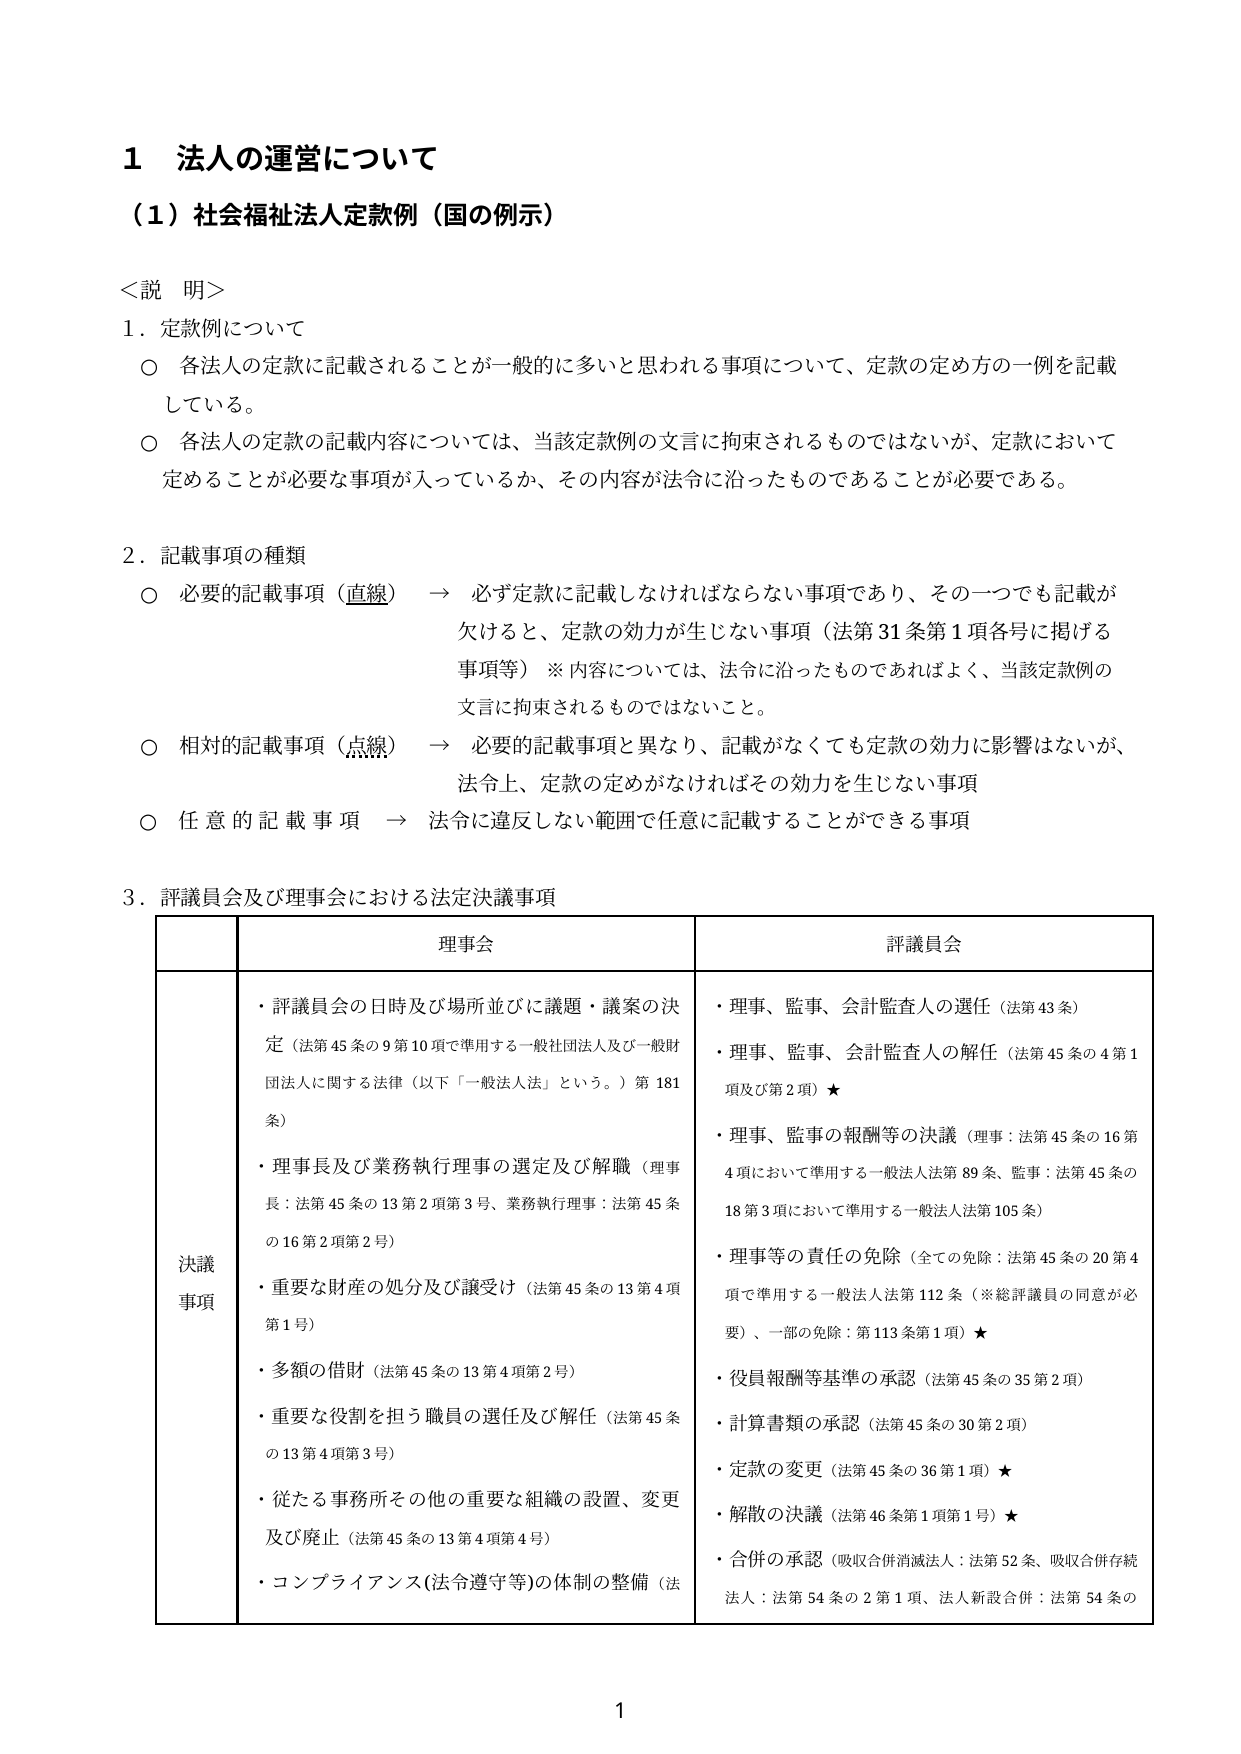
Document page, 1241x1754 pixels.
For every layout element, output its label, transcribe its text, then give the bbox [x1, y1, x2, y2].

text ○ 各法人の定款に記載されることが一般的に多いと思われる事項について、定款の定め方の一例を記載している。 [140, 346, 1122, 422]
text ○ 任意的記載事項 → 法令に違反しない範囲で任意に記載することができる事項 [118, 801, 1122, 839]
table_header [157, 917, 236, 970]
text （１）社会福祉法人定款例（国の例示） [118, 194, 1122, 232]
text ○ 相対的記載事項（点線） → 必要的記載事項と異なり、記載がなくても定款の効力に影響はないが、法令上、定款の定めがなければその効力を生じない事項 [140, 725, 1122, 801]
text １ 法人の運営について [118, 119, 1122, 194]
table_header 評議員会 [696, 917, 1152, 970]
text １．定款例について [118, 308, 1122, 346]
text ２．記載事項の種類 [118, 536, 1122, 574]
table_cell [696, 972, 1152, 1623]
table_header 理事会 [239, 917, 694, 970]
text ３．評議員会及び理事会における法定決議事項 [118, 877, 1122, 915]
text ○ 各法人の定款の記載内容については、当該定款例の文言に拘束されるものではないが、定款において定めることが必要な事項が入っているか、その内容が法令に沿ったものであることが必要である。 [140, 422, 1122, 498]
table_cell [239, 972, 694, 1623]
table_cell 決議 事項 [157, 972, 236, 1623]
text ○ 必要的記載事項（直線） → 必ず定款に記載しなければならない事項であり、その一つでも記載が欠けると、定款の効力が生じない事項（法第31条第1項各号に掲げる事項等） ※ 内容については、法令に沿ったものであればよく、当該定款例の文言に拘束されるものではないこと。 [140, 574, 1122, 725]
text ＜説 明＞ [118, 270, 1122, 308]
